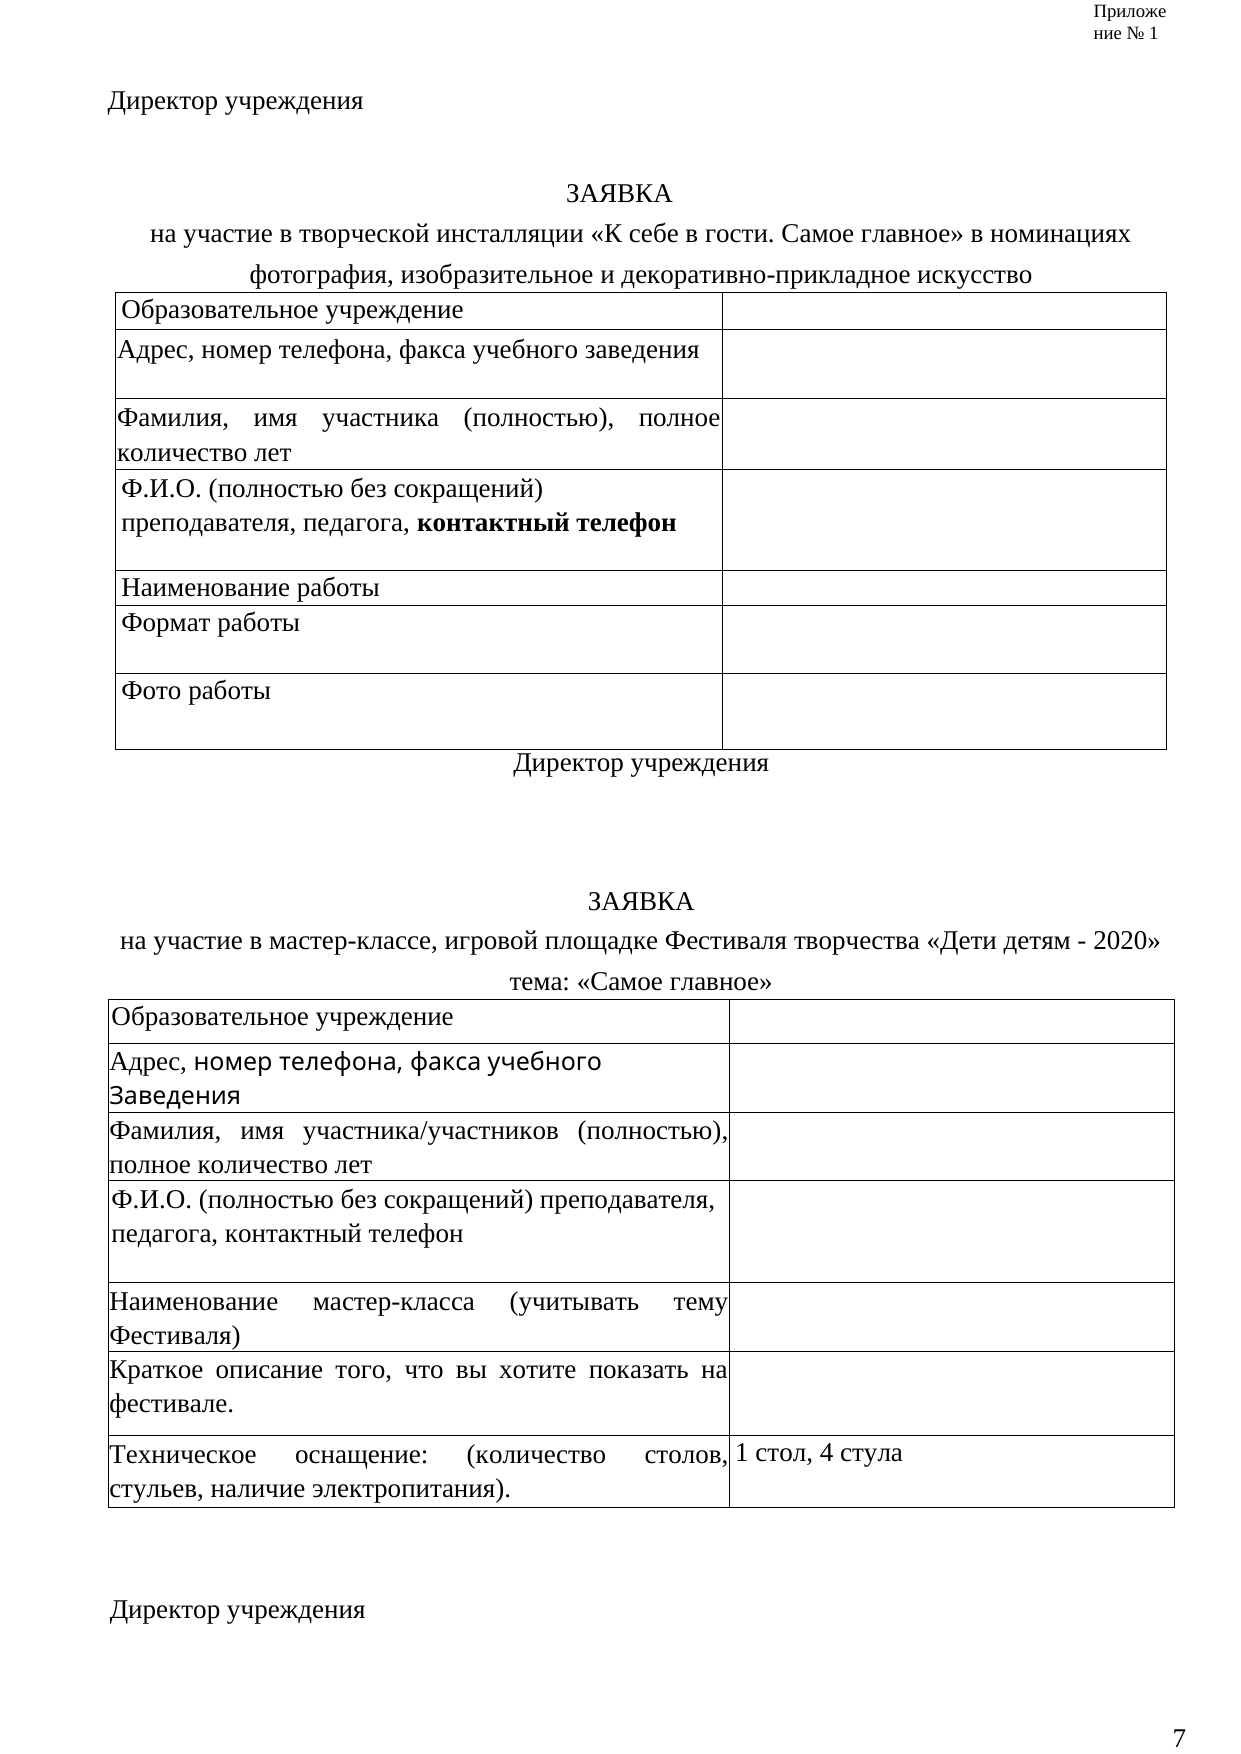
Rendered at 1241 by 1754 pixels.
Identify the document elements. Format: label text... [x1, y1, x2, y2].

table_cell [730, 1181, 1174, 1282]
table_cell Техническое оснащение: (количество столов, стульев, наличие электропитания). [109, 1436, 729, 1507]
table_cell [723, 674, 1166, 748]
table_cell Фамилия, имя участника (полностью), полное количество лет [116, 399, 722, 468]
text Директор учреждения [107, 88, 1175, 115]
table_cell Ф.И.О. (полностью без сокращений) преподавателя, педагога, контактный телефон [109, 1181, 729, 1282]
table_cell [730, 1044, 1174, 1112]
table_cell Ф.И.О. (полностью без сокращений) преподавателя, педагога, контактный телефон [116, 470, 722, 570]
table_cell [723, 571, 1166, 605]
text Директор учреждения [107, 749, 1175, 777]
table_cell [723, 470, 1166, 570]
table_cell [730, 1113, 1174, 1180]
table_cell [723, 330, 1166, 398]
table_cell Наименование работы [116, 571, 722, 605]
table_cell Фото работы [116, 674, 722, 748]
table_cell [723, 399, 1166, 468]
table_header [723, 293, 1166, 329]
text ЗАЯВКА [107, 889, 1175, 916]
table_cell 1 стол, 4 стула [730, 1436, 1174, 1507]
table_cell [730, 1283, 1174, 1351]
table_header Образовательное учреждение [116, 293, 722, 329]
table_cell Фамилия, имя участника/участников (полностью), полное количество лет [109, 1113, 729, 1180]
table_cell [723, 606, 1166, 673]
table_header [730, 1000, 1174, 1043]
table_cell Адрес, номер телефона, факса учебного заведения [116, 330, 722, 398]
table_cell Адрес, номер телефона, факса учебного Заведения [109, 1044, 729, 1112]
table_cell Краткое описание того, что вы хотите показать на фестивале. [109, 1352, 729, 1435]
table_cell [730, 1352, 1174, 1435]
text ЗАЯВКА [566, 181, 1175, 208]
text Директор учреждения [109, 1597, 1175, 1624]
table_header Образовательное учреждение [109, 1000, 729, 1043]
table_cell Формат работы [116, 606, 722, 673]
text на участие в мастер-классе, игровой площадке Фестиваля творчества «Дети детям - 2020» тема: «Самое главное» [107, 916, 1175, 999]
text на участие в творческой инсталляции «К себе в гости. Самое главное» в номинациях фотография, изобразительное и декоративно-прикладное искусство [107, 209, 1175, 292]
table_cell Наименование мастер-класса (учитывать тему Фестиваля) [109, 1283, 729, 1351]
